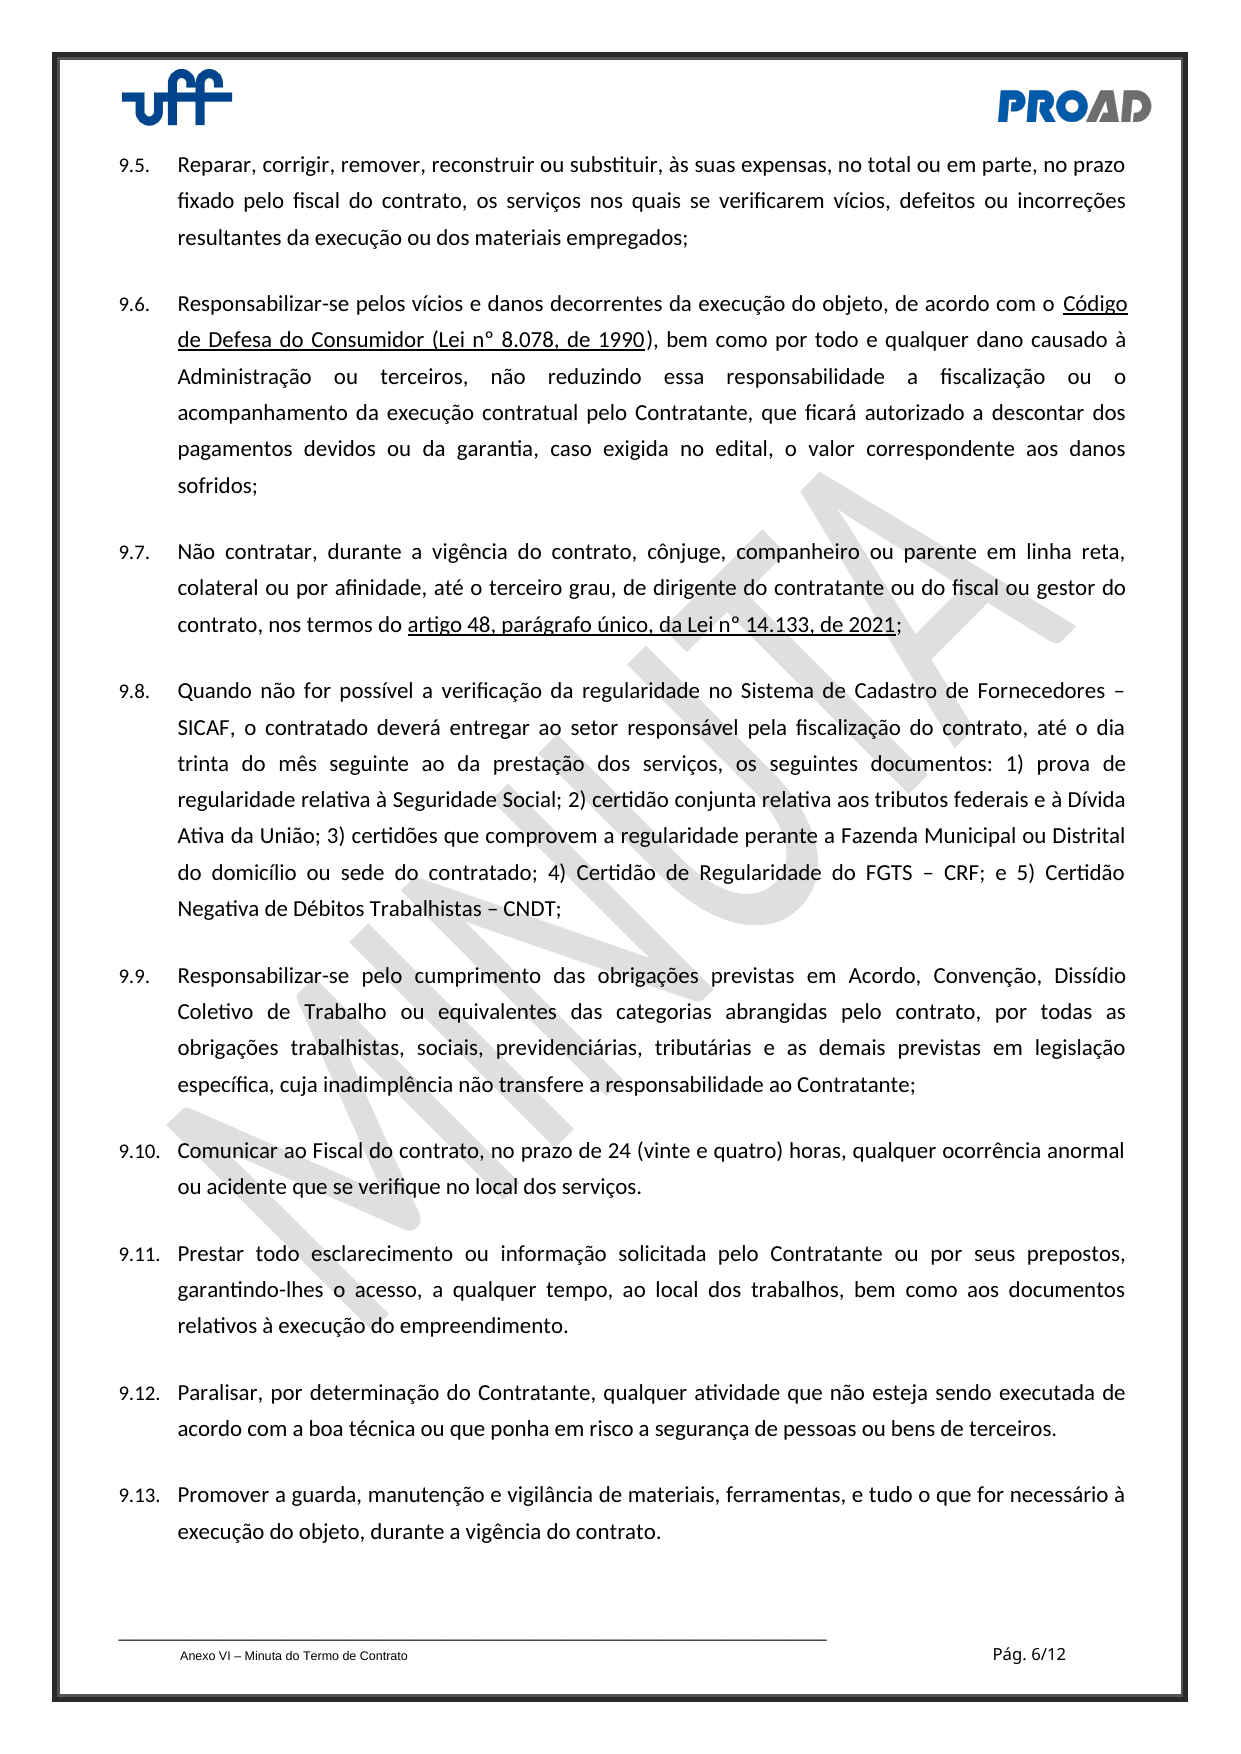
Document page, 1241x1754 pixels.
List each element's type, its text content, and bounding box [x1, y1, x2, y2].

list Reparar, corrigir, remover, reconstruir ou substituir, às suas expensas, no total ou em parte, no prazo fixado pelo fiscal do contrato, os serviços nos quais se verificarem vícios, defeitos ou incorreções resultantes da execução ou dos materiais empregados; [118, 150, 1128, 251]
list Promover a guarda, manutenção e vigilância de materiais, ferramentas, e tudo o que for necessário à execução do objeto, durante a vigência do contrato. [118, 1481, 1128, 1545]
list Quando não for possível a verificação da regularidade no Sistema de Cadastro de Fornecedores – SICAF, o contratado deverá entregar ao setor responsável pela fiscalização do contrato, até o dia trinta do mês seguinte ao da prestação dos serviços, os seguintes documentos: 1) prova de regularidade relativa à Seguridade Social; 2) certidão conjunta relativa aos tributos federais e à Dívida Ativa da União; 3) certidões que comprovem a regularidade perante a Fazenda Municipal ou Distrital do domicílio ou sede do contratado; 4) Certidão de Regularidade do FGTS – CRF; e 5) Certidão Negativa de Débitos Trabalhistas – CNDT; [118, 676, 1128, 922]
list Comunicar ao Fiscal do contrato, no prazo de 24 (vinte e quatro) horas, qualquer ocorrência anormal ou acidente que se verifique no local dos serviços. [118, 1136, 1128, 1201]
list Não contratar, durante a vigência do contrato, cônjuge, companheiro ou parente em linha reta, colateral ou por afinidade, até o terceiro grau, de dirigente do contratante ou do fiscal ou gestor do contrato, nos termos do artigo 48, parágrafo único, da Lei nº 14.133, de 2021; [118, 537, 1128, 638]
picture [120, 69, 233, 131]
list Paralisar, por determinação do Contratante, qualquer atividade que não esteja sendo executada de acordo com a boa técnica ou que ponha em risco a segurança de pessoas ou bens de terceiros. [118, 1378, 1128, 1442]
list Prestar todo esclarecimento ou informação solicitada pelo Contratante ou por seus prepostos, garantindo-lhes o acesso, a qualquer tempo, ao local dos trabalhos, bem como aos documentos relativos à execução do empreendimento. [118, 1239, 1128, 1339]
list Responsabilizar-se pelos vícios e danos decorrentes da execução do objeto, de acordo com o Código de Defesa do Consumidor (Lei nº 8.078, de 1990), bem como por todo e qualquer dano causado à Administração ou terceiros, não reduzindo essa responsabilidade a fiscalização ou o acompanhamento da execução contratual pelo Contratante, que ficará autorizado a descontar dos pagamentos devidos ou da garantia, caso exigida no edital, o valor correspondente aos danos sofridos; [118, 289, 1128, 499]
picture [982, 74, 1167, 138]
list Responsabilizar-se pelo cumprimento das obrigações previstas em Acordo, Convenção, Dissídio Coletivo de Trabalho ou equivalentes das categorias abrangidas pelo contrato, por todas as obrigações trabalhistas, sociais, previdenciárias, tributárias e as demais previstas em legislação específica, cuja inadimplência não transfere a responsabilidade ao Contratante; [118, 961, 1128, 1098]
